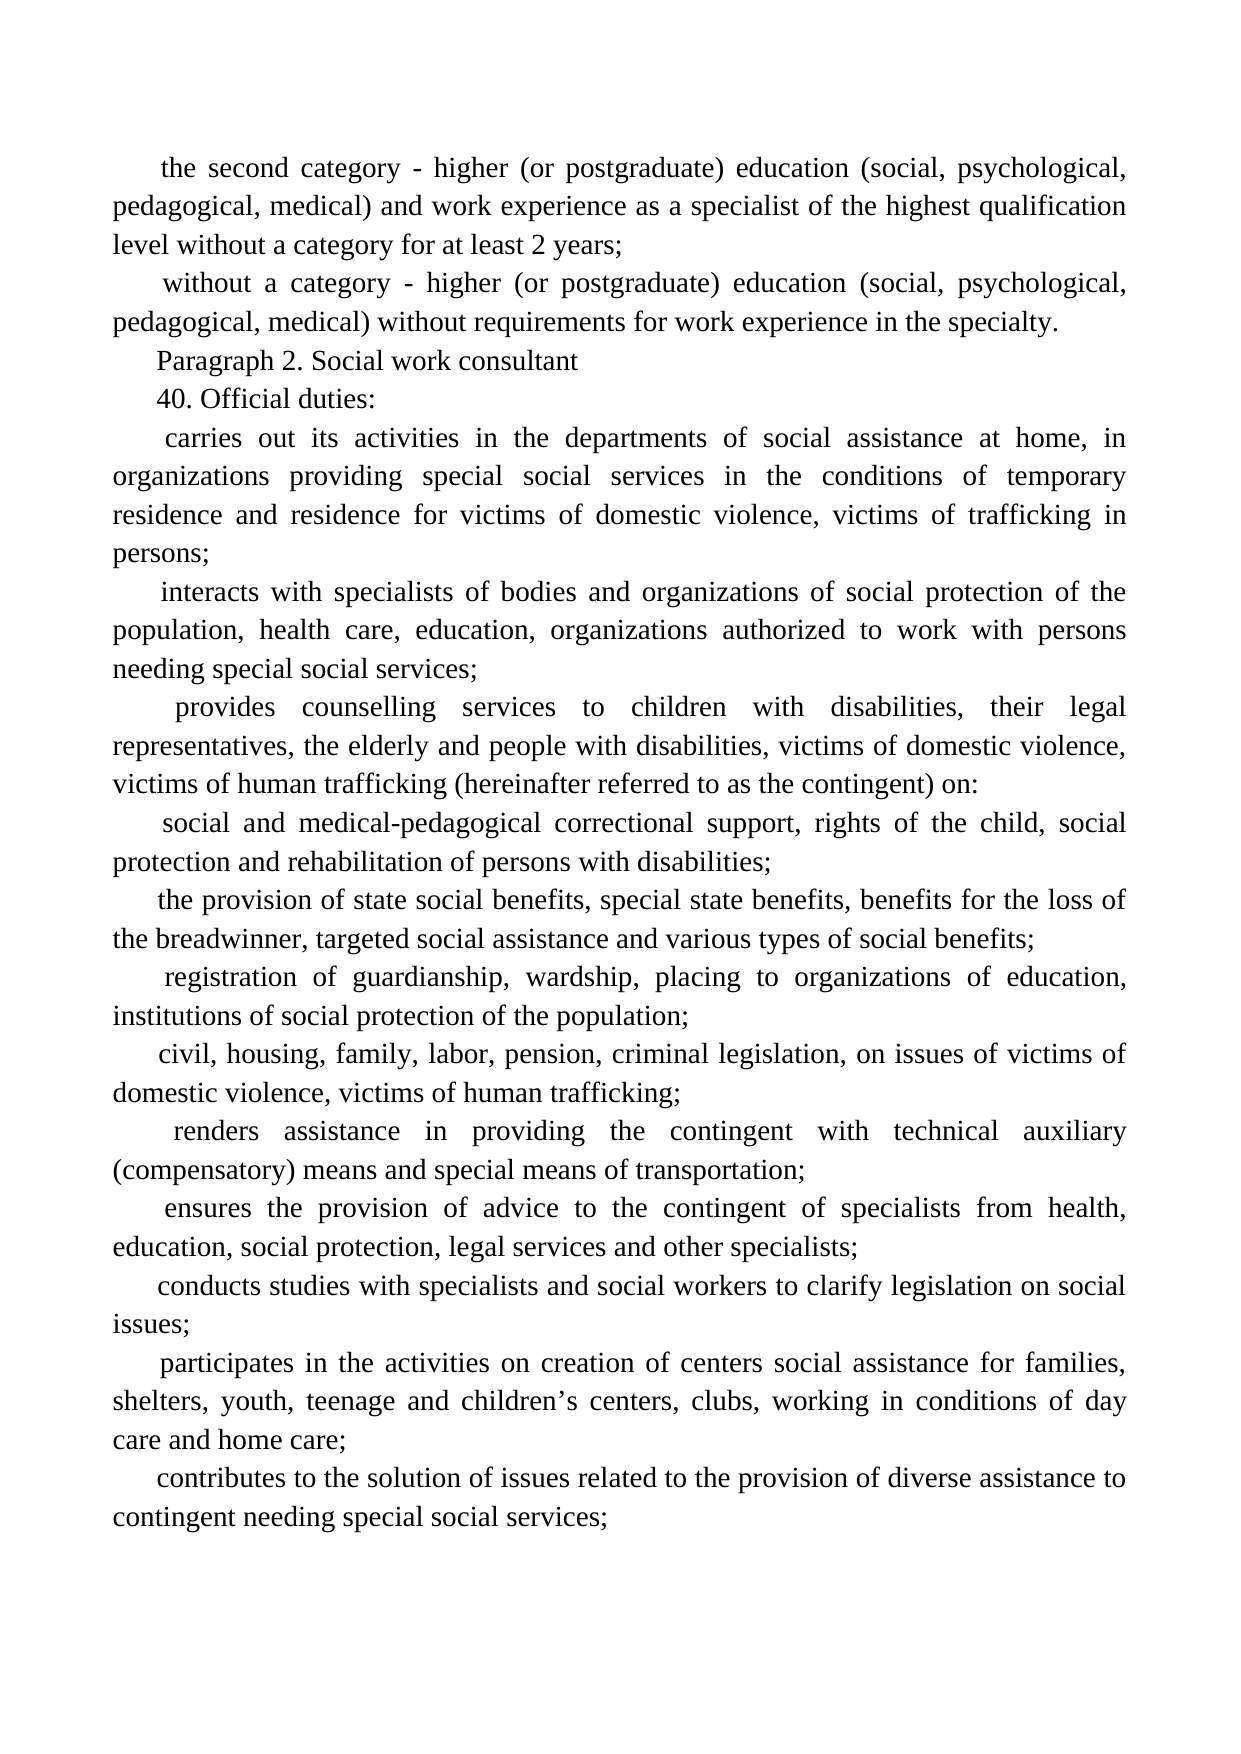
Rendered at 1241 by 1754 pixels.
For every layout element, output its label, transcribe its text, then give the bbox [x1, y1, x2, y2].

text the provision of state social benefits, special state benefits, benefits for the loss of the breadwinner, targeted social assistance and various types of social benefits; [112, 882, 1128, 954]
text carries out its activities in the departments of social assistance at home, in organizations providing special social services in the conditions of temporary residence and residence for victims of domestic violence, victims of trafficking in persons; [112, 420, 1128, 569]
text the second category - higher (or postgraduate) education (social, psychological, pedagogical, medical) and work experience as a specialist of the highest qualification level without a category for at least 2 years; [112, 150, 1128, 261]
text registration of guardianship, wardship, placing to organizations of education, institutions of social protection of the population; [112, 959, 1128, 1031]
text interacts with specialists of bodies and organizations of social protection of the population, health care, education, organizations authorized to work with persons needing special social services; [112, 574, 1128, 684]
text participates in the activities on creation of centers social assistance for families, shelters, youth, teenage and children’s centers, clubs, working in conditions of day care and home care; [112, 1345, 1128, 1455]
text ensures the provision of advice to the contingent of specialists from health, education, social protection, legal services and other specialists; [112, 1191, 1128, 1263]
text without a category - higher (or postgraduate) education (social, psychological, pedagogical, medical) without requirements for work experience in the specialty. [112, 266, 1128, 338]
text Paragraph 2. Social work consultant [112, 343, 1128, 376]
text contributes to the solution of issues related to the provision of diverse assistance to contingent needing special social services; [112, 1460, 1128, 1532]
text provides counselling services to children with disabilities, their legal representatives, the elderly and people with disabilities, victims of domestic violence, victims of human trafficking (hereinafter referred to as the contingent) on: [112, 689, 1128, 800]
text civil, housing, family, labor, pension, criminal legislation, on issues of victims of domestic violence, victims of human trafficking; [112, 1036, 1128, 1108]
text conducts studies with specialists and social workers to clarify legislation on social issues; [112, 1268, 1128, 1340]
text renders assistance in providing the contingent with technical auxiliary (compensatory) means and special means of transportation; [112, 1113, 1128, 1186]
text social and medical-pedagogical correctional support, rights of the child, social protection and rehabilitation of persons with disabilities; [112, 805, 1128, 877]
text 40. Official duties: [112, 381, 1128, 415]
